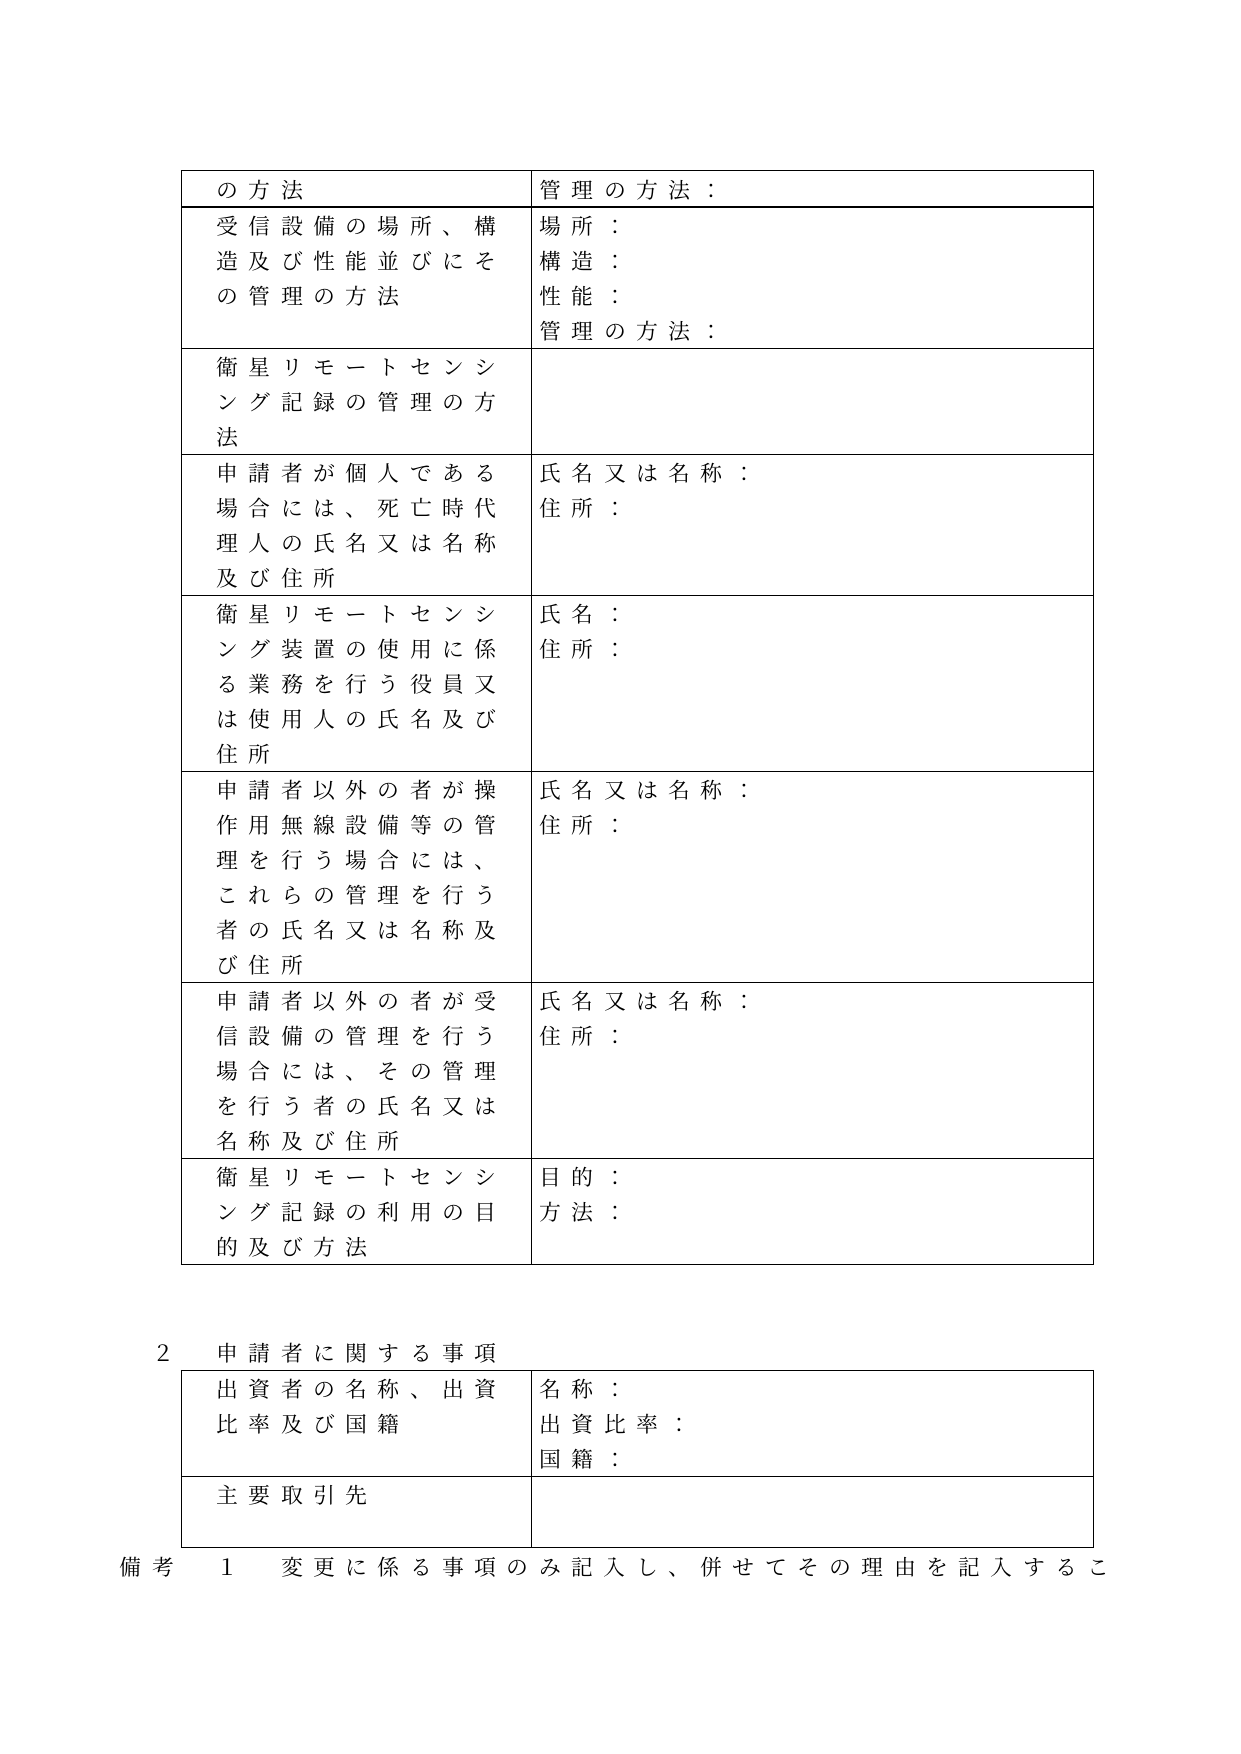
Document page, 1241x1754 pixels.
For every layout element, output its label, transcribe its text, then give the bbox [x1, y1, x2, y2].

text ２ 申請者に関する事項 [119, 1335, 1121, 1370]
table_cell [532, 1477, 1093, 1547]
table_cell 衛星リモートセンシング記録の管理の方法 [182, 349, 531, 453]
table_cell 申請者以外の者が操作用無線設備等の管理を行う場合には、これらの管理を行う者の氏名又は名称及び住所 [182, 772, 531, 982]
table_cell 衛星リモートセンシング記録の利用の目的及び方法 [182, 1159, 531, 1264]
table_cell 氏名又は名称： 住所： [532, 772, 1093, 982]
table_cell 場所： 構造： 性能： 管理の方法： [532, 171, 1093, 206]
table_cell 主要取引先 [182, 1477, 531, 1547]
table_cell 氏名： 住所： [532, 596, 1093, 771]
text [119, 1548, 1121, 1583]
table_cell 氏名又は名称： 住所： [532, 983, 1093, 1158]
table_header 名称： 出資比率： 国籍： [532, 1371, 1093, 1476]
table_header 出資者の名称、出資比率及び国籍 [182, 1371, 531, 1476]
table_cell 申請者が個人である場合には、死亡時代理人の氏名又は名称及び住所 [182, 455, 531, 594]
table_cell [532, 349, 1093, 453]
table_cell 衛星リモートセンシング装置の使用に係る業務を行う役員又は使用人の氏名及び住所 [182, 596, 531, 771]
table_cell 申請者以外の者が受信設備の管理を行う場合には、その管理を行う者の氏名又は名称及び住所 [182, 983, 531, 1158]
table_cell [182, 171, 531, 206]
table_cell 氏名又は名称： 住所： [532, 455, 1093, 594]
table_cell 目的： 方法： [532, 1159, 1093, 1264]
table_cell 受信設備の場所、構造及び性能並びにその管理の方法 [182, 208, 531, 347]
table_cell 場所： 構造： 性能： 管理の方法： [532, 208, 1093, 347]
